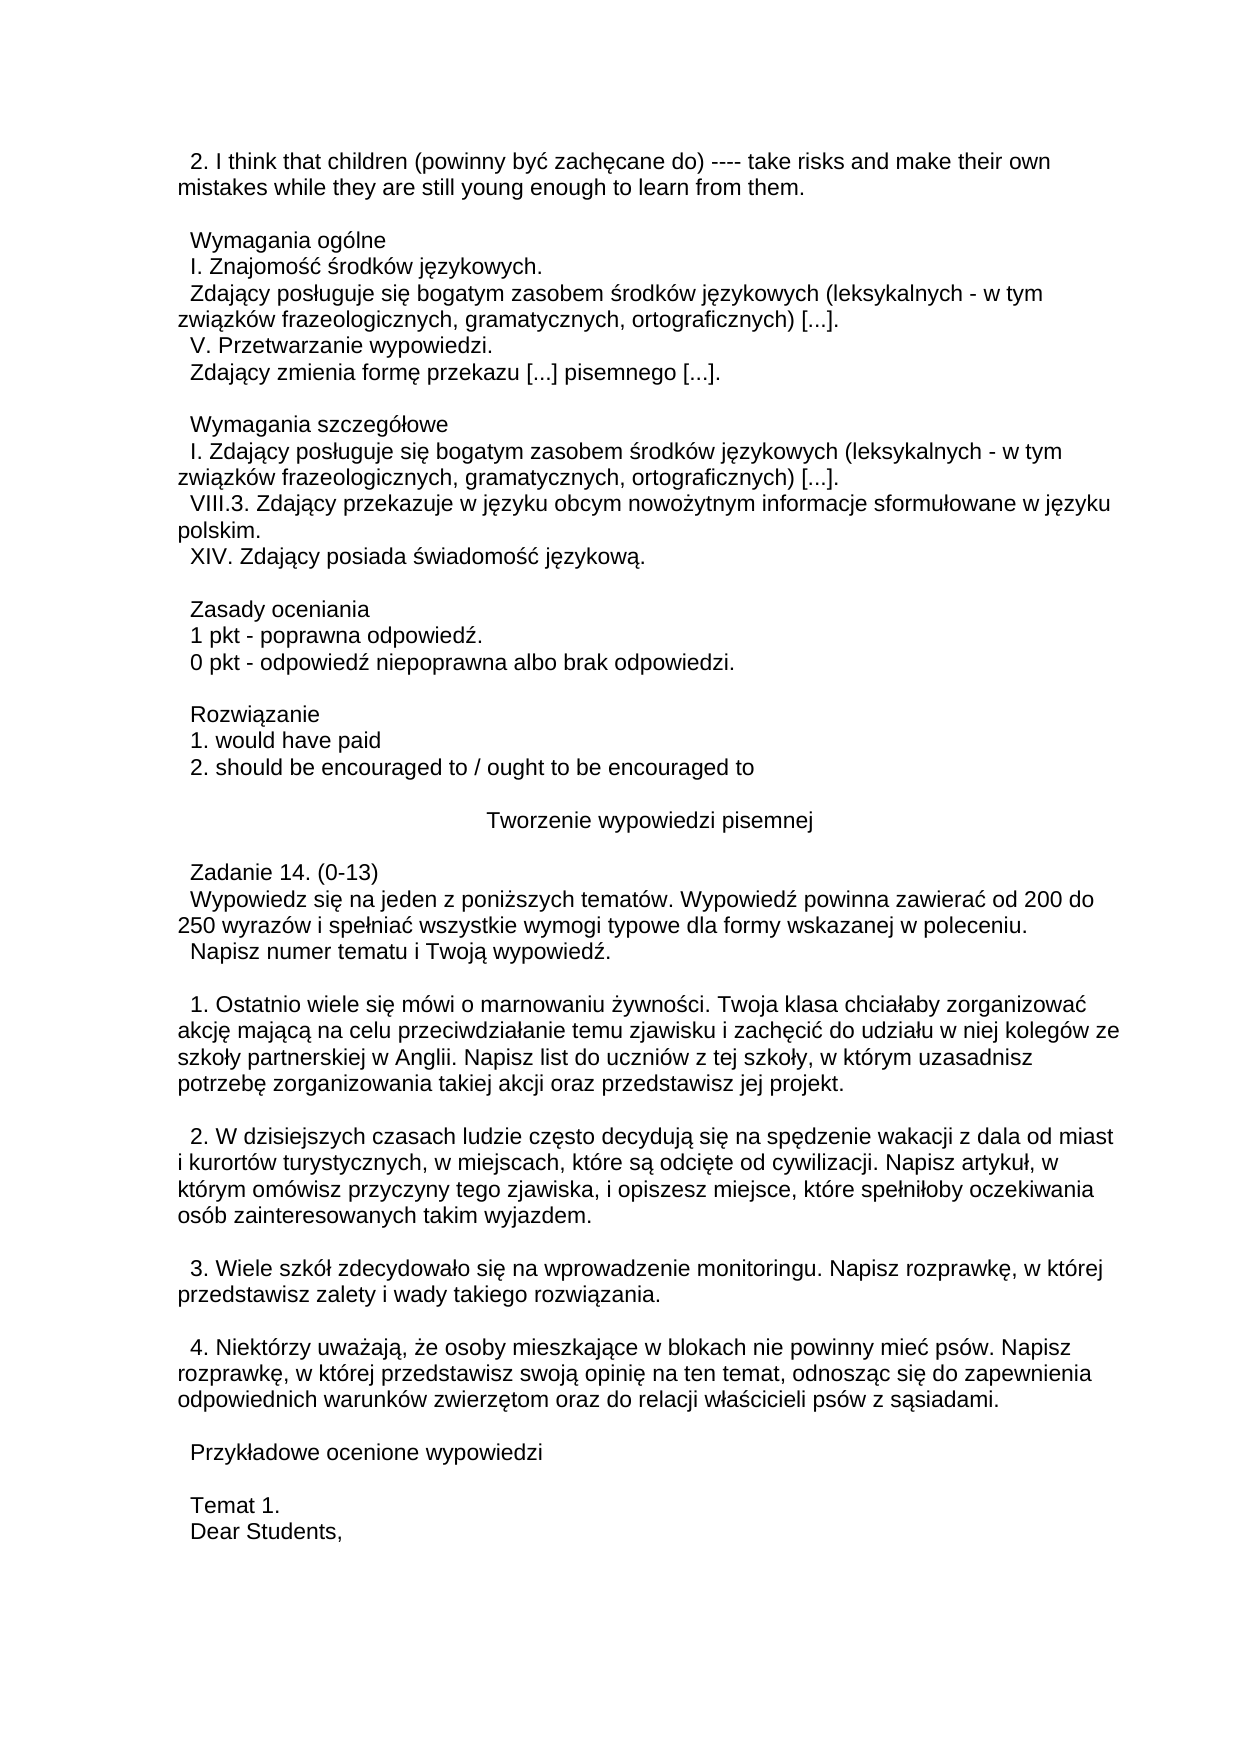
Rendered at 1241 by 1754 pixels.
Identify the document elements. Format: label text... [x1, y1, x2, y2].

text Zdający zmienia formę przekazu [...] pisemnego [...]. [177, 358, 1122, 385]
text Dear Students, [177, 1518, 1122, 1544]
text 2. W dzisiejszych czasach ludzie często decydują się na spędzenie wakacji z dala od miast i kurortów turystycznych, w miejscach, które są odcięte od cywilizacji. Napisz artykuł, w którym omówisz przyczyny tego zjawiska, i opiszesz miejsce, które spełniłoby oczekiwania osób zainteresowanych takim wyjazdem. [177, 1123, 1122, 1228]
text 2. should be encouraged to / ought to be encouraged to [177, 754, 1122, 780]
text VIII.3. Zdający przekazuje w języku obcym nowożytnym informacje sformułowane w języku polskim. [177, 490, 1122, 543]
text Rozwiązanie [177, 701, 1122, 727]
text Napisz numer tematu i Twoją wypowiedź. [177, 938, 1122, 965]
text 1 pkt ‎-‎ poprawna odpowiedź. [177, 622, 1122, 648]
text Wymagania szczegółowe [177, 411, 1122, 438]
text Tworzenie wypowiedzi pisemnej [177, 807, 1122, 833]
text V. Przetwarzanie wypowiedzi. [177, 332, 1122, 358]
text XIV. Zdający posiada świadomość językową. [177, 543, 1122, 569]
text 4. Niektórzy uważają, że osoby mieszkające w blokach nie powinny mieć psów. Napisz rozprawkę, w której przedstawisz swoją opinię na ten temat, odnosząc się do zapewnienia odpowiednich warunków zwierzętom oraz do relacji właścicieli psów z sąsiadami. [177, 1334, 1122, 1413]
text 2. I think that children (powinny być zachęcane do) ---- take risks and make their own mistakes while they are still young enough to learn from them. [177, 148, 1122, 200]
text I. Znajomość środków językowych. [177, 253, 1122, 279]
text Zadanie 14. (0-13) [177, 859, 1122, 886]
text 0 pkt ‎-‎ odpowiedź niepoprawna albo brak odpowiedzi. [177, 648, 1122, 675]
text 3. Wiele szkół zdecydowało się na wprowadzenie monitoringu. Napisz rozprawkę, w której przedstawisz zalety i wady takiego rozwiązania. [177, 1254, 1122, 1307]
text 1. Ostatnio wiele się mówi o marnowaniu żywności. Twoja klasa chciałaby zorganizować akcję mającą na celu przeciwdziałanie temu zjawisku i zachęcić do udziału w niej kolegów ze szkoły partnerskiej w Anglii. Napisz list do uczniów z tej szkoły, w którym uzasadnisz potrzebę zorganizowania takiej akcji oraz przedstawisz jej projekt. [177, 991, 1122, 1096]
text Zdający posługuje się bogatym zasobem środków językowych (leksykalnych - w tym związków frazeologicznych, gramatycznych, ortograficznych) [...]. [177, 279, 1122, 332]
text Zasady oceniania [177, 596, 1122, 622]
text Temat 1. [177, 1492, 1122, 1518]
text 1. would have paid [177, 727, 1122, 754]
text I. Zdający posługuje się bogatym zasobem środków językowych (leksykalnych - w tym związków frazeologicznych, gramatycznych, ortograficznych) [...]. [177, 438, 1122, 490]
text Wypowiedz się na jeden z poniższych tematów. Wypowiedź powinna zawierać od 200 do 250 wyrazów i spełniać wszystkie wymogi typowe dla formy wskazanej w poleceniu. [177, 886, 1122, 938]
text Wymagania ogólne [177, 227, 1122, 253]
text Przykładowe ocenione wypowiedzi [177, 1439, 1122, 1465]
